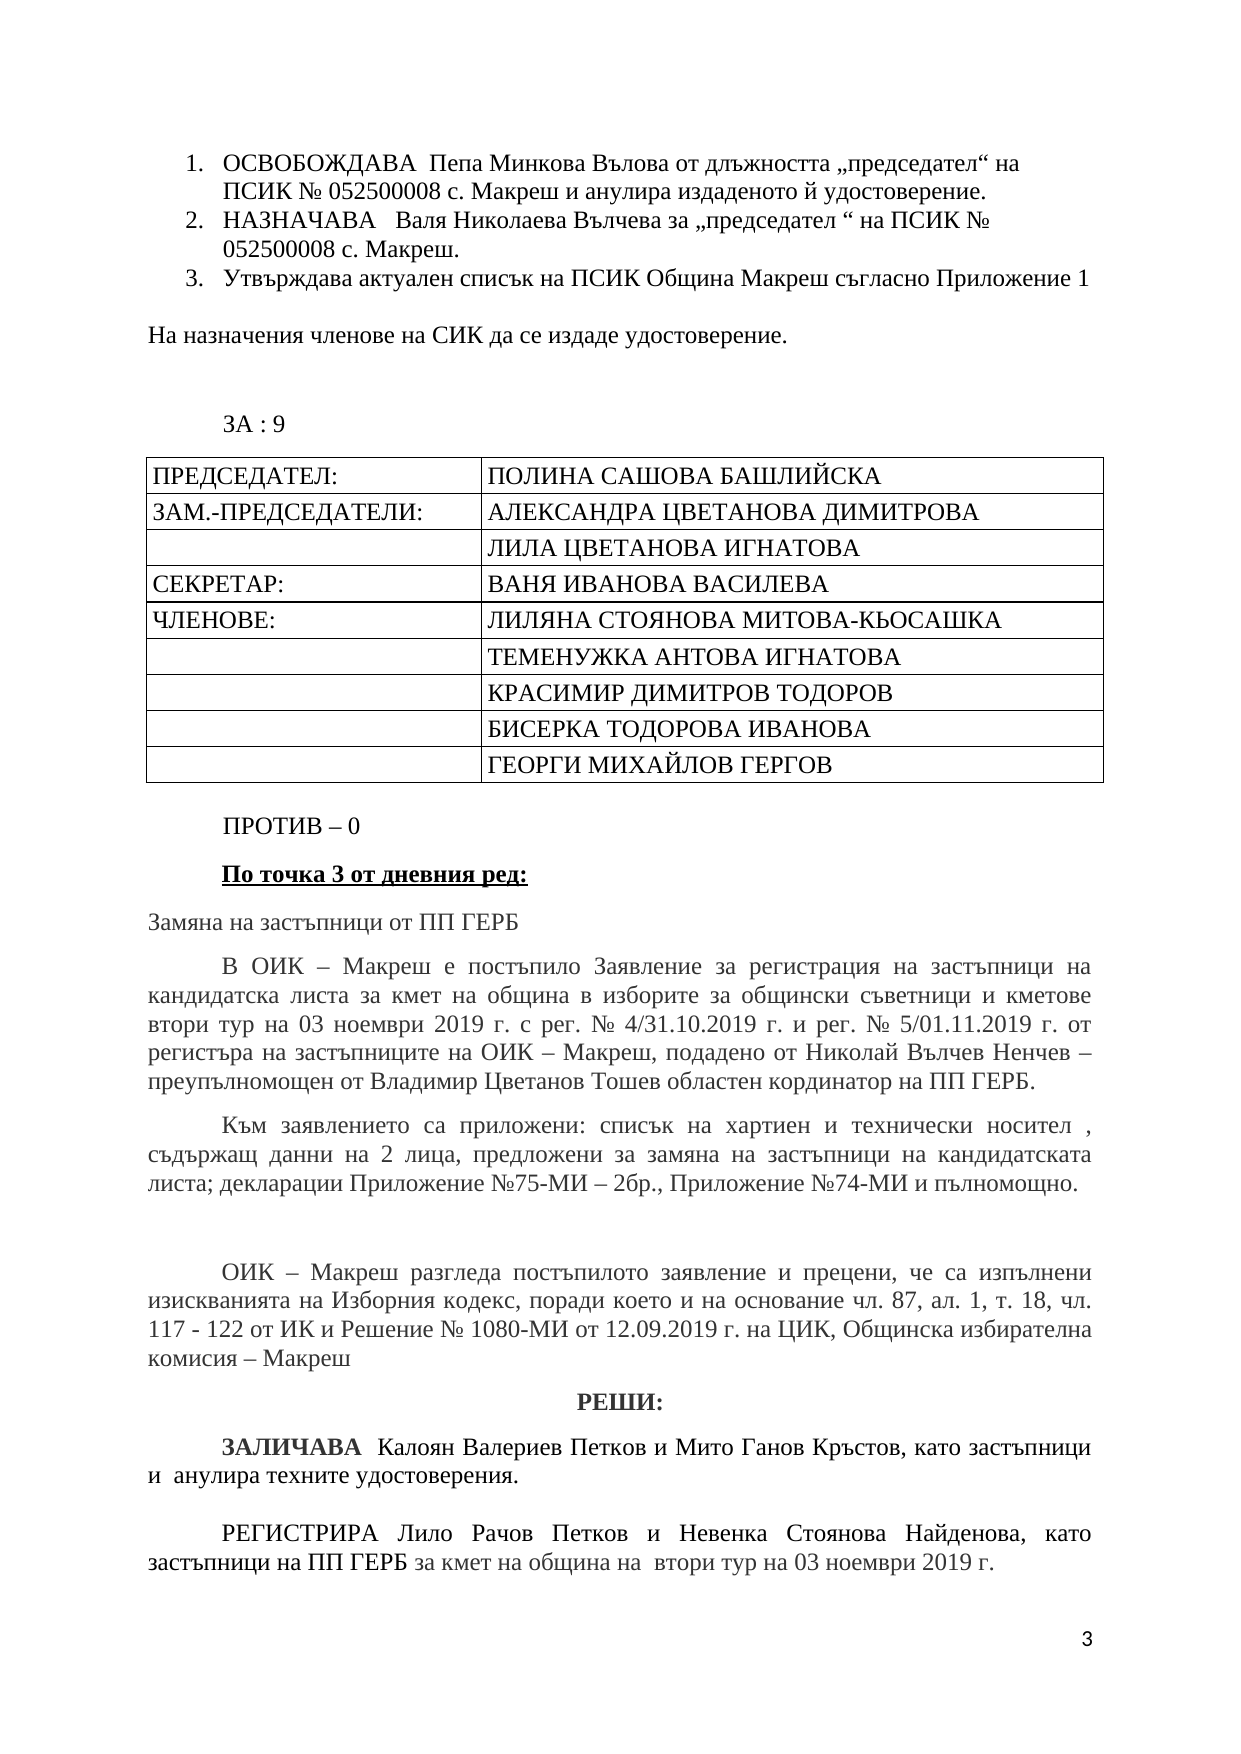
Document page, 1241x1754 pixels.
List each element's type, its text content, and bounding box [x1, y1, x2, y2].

table_cell ЧЛЕНОВЕ: [147, 603, 481, 637]
text На назначения членове на СИК да се издаде удостоверение. [148, 321, 1093, 349]
text ОИК – Макреш разгледа постъпилото заявление и прецени, че са изпълнени изискванията на Изборния кодекс, поради което и на основание чл. 87, ал. 1, т. 18, чл. 117 - 122 от ИК и Решение № 1080-МИ от 12.09.2019 г. на ЦИК, Общинска избирателна комисия – Макреш [148, 1257, 1093, 1372]
table_cell БИСЕРКА ТОДОРОВА ИВАНОВА [482, 711, 1103, 746]
table_cell ВАНЯ ИВАНОВА ВАСИЛЕВА [482, 566, 1103, 601]
text РЕГИСТРИРА Лило Рачов Петков и Невенка Стоянова Найденова, като застъпници на ПП ГЕРБ за кмет на община на втори тур на 03 ноември 2019 г. [148, 1518, 1093, 1576]
table_cell [147, 639, 481, 673]
list ПРОТИВ – 0 [223, 811, 1093, 840]
table_cell ЛИЛА ЦВЕТАНОВА ИГНАТОВА [482, 530, 1103, 565]
text По точка 3 от дневния ред: [148, 859, 1093, 888]
table_cell ЛИЛЯНА СТОЯНОВА МИТОВА-КЬОСАШКА [482, 603, 1103, 637]
text ЗАЛИЧАВА Калоян Валериев Петков и Мито Ганов Кръстов, като застъпници и анулира техните удостоверения. [148, 1432, 1093, 1489]
table_cell ЗАМ.-ПРЕДСЕДАТЕЛИ: [147, 494, 481, 529]
text РЕШИ: [148, 1387, 1093, 1416]
table_cell [147, 711, 481, 746]
list Утвърждава актуален списък на ПСИК Община Макреш съгласно Приложение 1 [185, 263, 1093, 291]
table_header ПРЕДСЕДАТЕЛ: [147, 458, 481, 493]
table_cell ТЕМЕНУЖКА АНТОВА ИГНАТОВА [482, 639, 1103, 673]
table_cell АЛЕКСАНДРА ЦВЕТАНОВА ДИМИТРОВА [482, 494, 1103, 529]
table_cell [147, 747, 481, 782]
text В ОИК – Макреш е постъпило Заявление за регистрация на застъпници на кандидатска листа за кмет на община в изборите за общински съветници и кметове втори тур на 03 ноември 2019 г. с рег. № 4/31.10.2019 г. и рег. № 5/01.11.2019 г. от регистъра на застъпниците на ОИК – Макреш, подадено от Николай Вълчев Ненчев – преупълномощен от Владимир Цветанов Тошев областен кординатор на ПП ГЕРБ. [148, 951, 1093, 1095]
table_cell [147, 675, 481, 709]
list НАЗНАЧАВА Валя Николаева Вълчева за „председател “ на ПСИК № 052500008 с. Макреш. [185, 205, 1093, 263]
table_cell СЕКРЕТАР: [147, 566, 481, 601]
text Към заявлението са приложени: списък на хартиен и технически носител , съдържащ данни на 2 лица, предложени за замяна на застъпници на кандидатската листа; декларации Приложение №75-МИ – 2бр., Приложение №74-МИ и пълномощно. [148, 1111, 1093, 1197]
table_cell ГЕОРГИ МИХАЙЛОВ ГЕРГОВ [482, 747, 1103, 782]
table_header ПОЛИНА САШОВА БАШЛИЙСКА [482, 458, 1103, 493]
table_cell КРАСИМИР ДИМИТРОВ ТОДОРОВ [482, 675, 1103, 709]
list ОСВОБОЖДАВА Пепа Минкова Вълова от длъжността „председател“ на ПСИК № 052500008 с. Макреш и анулира издаденото й удостоверение. [185, 148, 1093, 205]
text Замяна на застъпници от ПП ГЕРБ [148, 907, 1093, 936]
table_cell [147, 530, 481, 565]
list ЗА : 9 [223, 409, 1093, 438]
